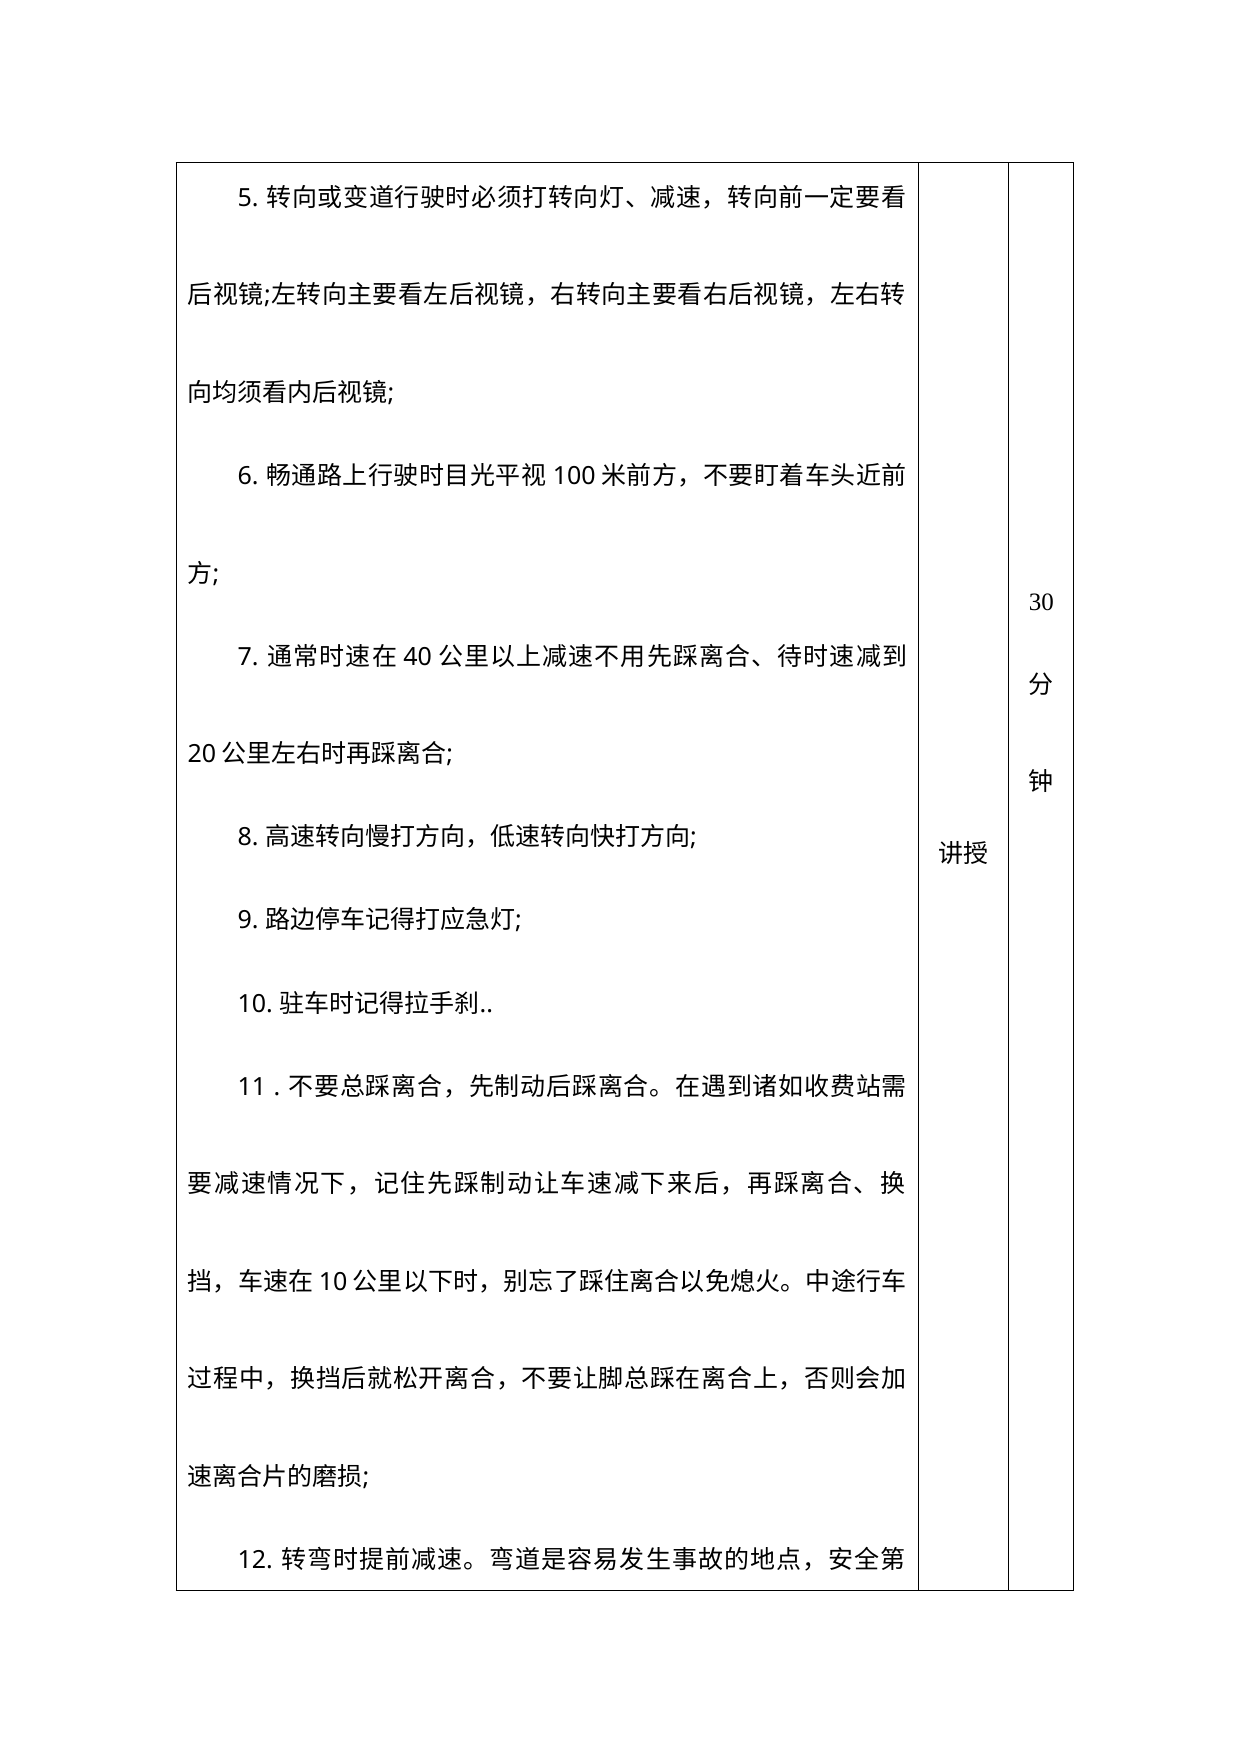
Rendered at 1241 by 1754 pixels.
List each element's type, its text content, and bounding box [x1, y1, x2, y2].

table_cell 20 分 钟 30分钟 [1009, 163, 1073, 1590]
table_cell 分析 讲授 [919, 163, 1008, 1590]
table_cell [177, 163, 918, 1590]
